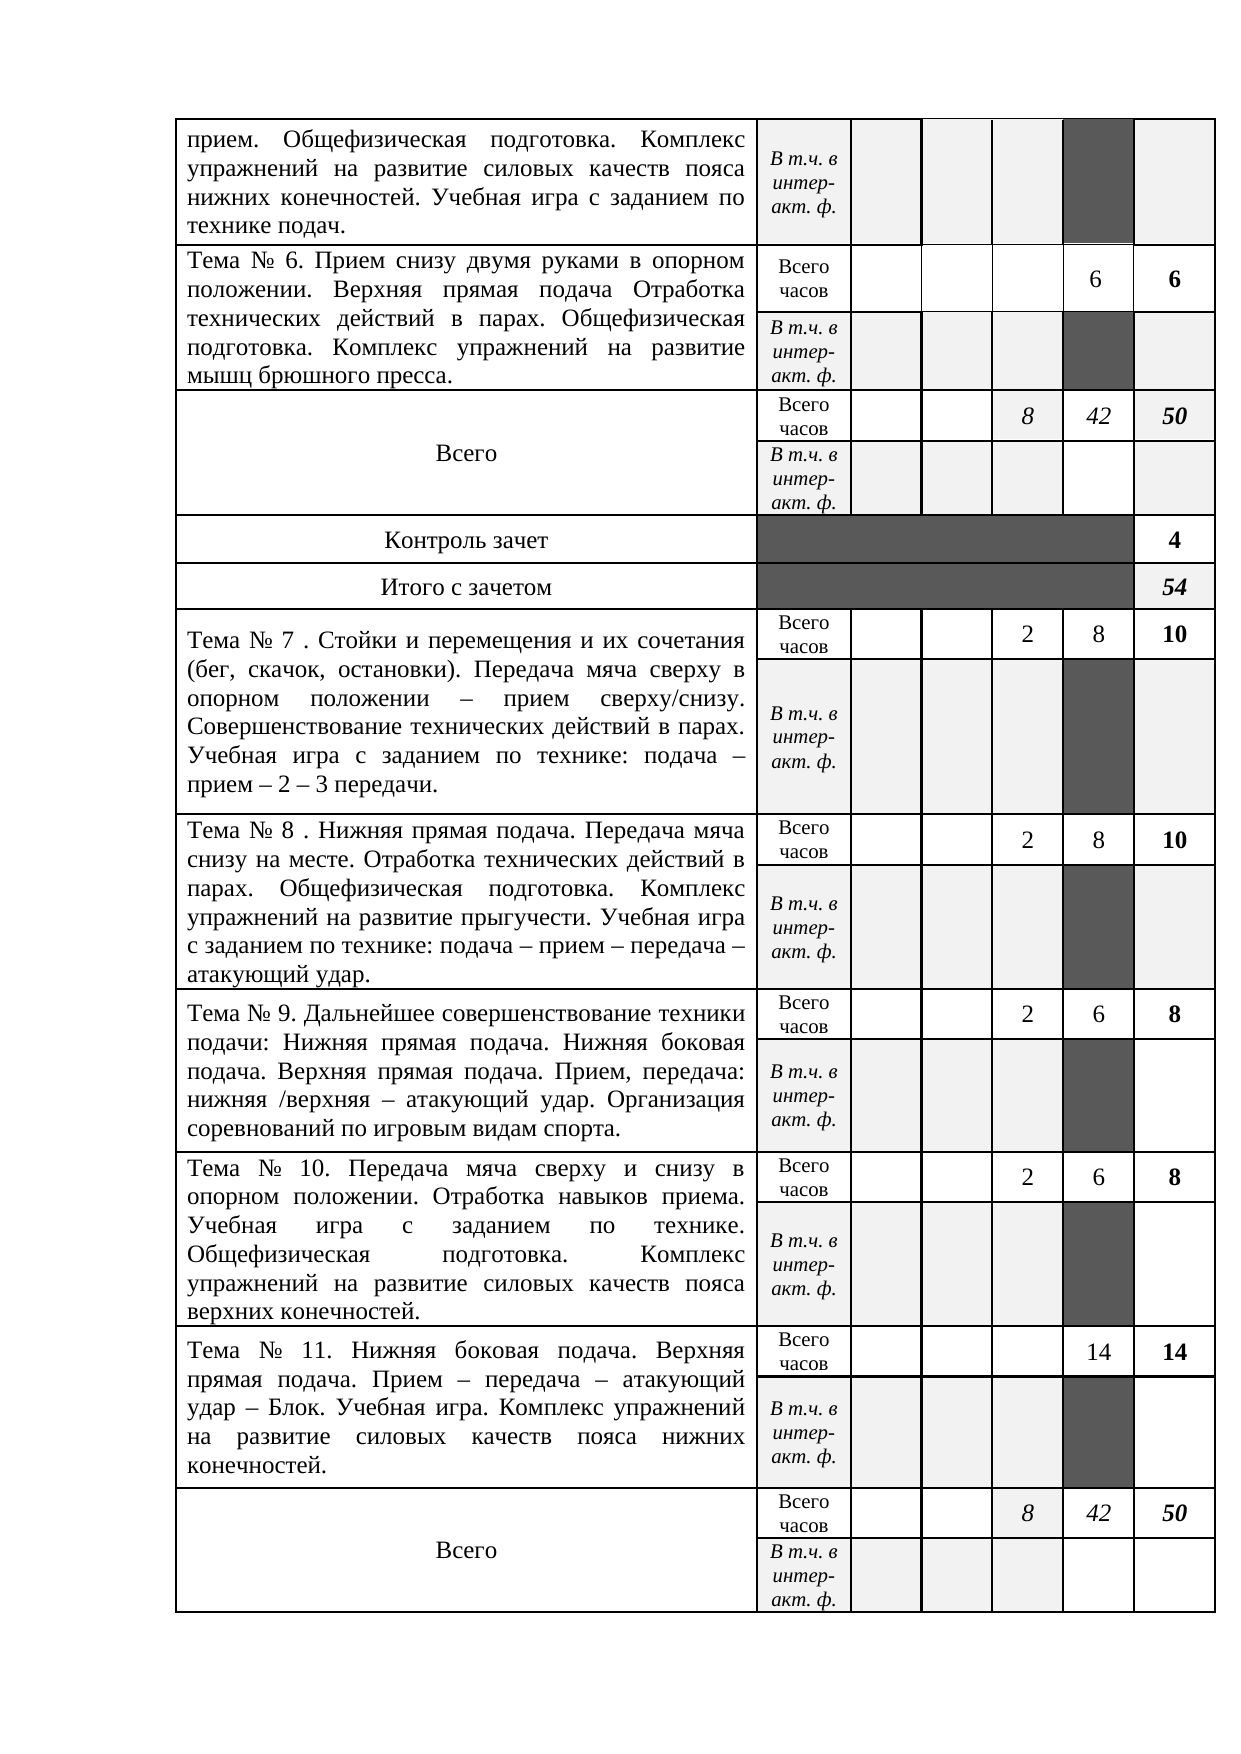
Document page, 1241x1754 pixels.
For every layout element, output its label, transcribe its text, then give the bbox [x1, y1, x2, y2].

table_cell 10 [1135, 610, 1214, 658]
table_cell [923, 442, 991, 514]
table_cell Всего часов [758, 391, 850, 439]
table_cell 2 [993, 815, 1062, 863]
table_cell [921, 516, 992, 562]
table_cell [1064, 866, 1133, 988]
table_cell 8 [993, 391, 1062, 439]
table_cell Всего часов [758, 610, 850, 658]
table_cell [992, 119, 1063, 243]
table_cell 2 [993, 990, 1062, 1038]
table_cell В т.ч. в интер-акт. ф. [758, 120, 850, 243]
table_cell [993, 1539, 1062, 1611]
table_cell Тема № 11. Нижняя боковая подача. Верхняя прямая подача. Прием – передача – атакующий удар – Блок. Учебная игра. Комплекс упражнений на развитие силовых качеств пояса нижних конечностей. [177, 1327, 756, 1487]
table_cell [1135, 866, 1214, 988]
table_cell В т.ч. в интер-акт. ф. [758, 866, 850, 988]
table_cell 42 [1064, 1489, 1133, 1537]
table_cell [1064, 442, 1133, 514]
table_cell Всего часов [758, 1327, 850, 1375]
table_cell Всего [177, 1489, 756, 1611]
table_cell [177, 120, 756, 243]
table_cell [923, 391, 991, 439]
table_cell [1064, 1203, 1133, 1325]
table_cell [852, 866, 920, 988]
table_cell [1063, 564, 1133, 608]
table_cell 8 [993, 1489, 1062, 1537]
table_cell [992, 516, 1063, 562]
table_cell [1135, 1203, 1214, 1325]
table_cell [923, 990, 991, 1038]
table_cell [852, 1153, 920, 1201]
table_cell [923, 1153, 991, 1201]
table_cell [1064, 1040, 1133, 1151]
table_cell 2 [993, 1153, 1062, 1201]
table_cell [852, 442, 920, 514]
table_cell [852, 246, 921, 311]
table_cell [923, 1539, 991, 1611]
table_cell Контроль зачет [177, 516, 756, 562]
table_cell [1135, 313, 1214, 389]
table_cell [852, 990, 920, 1038]
table_cell [852, 1539, 920, 1611]
table_cell [852, 1327, 920, 1375]
table_cell [852, 1489, 920, 1537]
table_cell 50 [1135, 391, 1214, 439]
table_cell [992, 564, 1063, 608]
table_cell 54 [1135, 564, 1214, 608]
table_cell [993, 312, 1062, 389]
table_cell Итого с зачетом [177, 564, 756, 608]
table_cell В т.ч. в интер-акт. ф. [758, 313, 850, 389]
table_cell [1064, 1378, 1133, 1487]
table_cell 6 [1064, 245, 1133, 311]
table_cell 8 [1135, 1153, 1214, 1201]
table_cell [993, 1327, 1062, 1375]
table_cell 42 [1064, 391, 1133, 439]
table_cell [1064, 312, 1133, 389]
table_cell Всего [177, 391, 756, 514]
table_cell [923, 1327, 991, 1375]
table_cell [1135, 120, 1214, 243]
table_cell [993, 442, 1062, 514]
table_cell 50 [1135, 1489, 1214, 1537]
table_cell Всего часов [758, 246, 850, 311]
table_cell Всего часов [758, 815, 850, 863]
table_cell 6 [1064, 1153, 1133, 1201]
table_cell [993, 1378, 1062, 1487]
table_cell [758, 516, 805, 562]
table_cell Всего часов [758, 990, 850, 1038]
table_cell [993, 1203, 1062, 1325]
table_cell [1135, 1539, 1214, 1611]
table_cell [852, 610, 920, 658]
table_cell [1063, 119, 1133, 243]
table_cell 2 [993, 610, 1062, 658]
table_cell В т.ч. в интер-акт. ф. [758, 1040, 850, 1151]
table_cell [923, 312, 991, 389]
table_cell [923, 1040, 991, 1151]
table_cell [923, 1203, 991, 1325]
table_cell [921, 564, 992, 608]
table_cell [852, 120, 920, 243]
table_cell [852, 815, 920, 863]
table_cell [923, 815, 991, 863]
table_cell 6 [1064, 990, 1133, 1038]
table_cell Тема № 8 . Нижняя прямая подача. Передача мяча снизу на месте. Отработка технических действий в парах. Общефизическая подготовка. Комплекс упражнений на развитие прыгучести. Учебная игра с заданием по технике: подача – прием – передача – атакующий удар. [177, 815, 756, 988]
table_cell В т.ч. в интер-акт. ф. [758, 660, 850, 813]
table_cell [922, 245, 992, 311]
table_cell 4 [1135, 516, 1214, 562]
table_cell [852, 313, 920, 389]
table_cell [1135, 660, 1214, 813]
table_cell [758, 564, 851, 608]
table_cell [852, 1378, 920, 1487]
table_cell [1135, 1378, 1214, 1487]
table_cell Тема № 9. Дальнейшее совершенствование техники подачи: Нижняя прямая подача. Нижняя боковая подача. Верхняя прямая подача. Прием, передача: нижняя /верхняя – атакующий удар. Организация соревнований по игровым видам спорта. [177, 990, 756, 1151]
table_cell В т.ч. в интер-акт. ф. [758, 1203, 850, 1325]
table_cell [1135, 1040, 1214, 1151]
table_cell Тема № 10. Передача мяча сверху и снизу в опорном положении. Отработка навыков приема. Учебная игра с заданием по технике. Общефизическая подготовка. Комплекс упражнений на развитие силовых качеств пояса верхних конечностей. [177, 1153, 756, 1325]
table_cell 8 [1064, 610, 1133, 658]
table_cell [1063, 516, 1133, 562]
table_cell Всего часов [758, 1153, 850, 1201]
table_cell 6 [1134, 246, 1214, 311]
table_cell [923, 660, 991, 813]
table_cell 10 [1135, 815, 1214, 863]
table_cell Тема № 7 . Стойки и перемещения и их сочетания (бег, скачок, остановки). Передача мяча сверху в опорном положении – прием сверху/снизу. Совершенствование технических действий в парах. Учебная игра с заданием по технике: подача –прием – 2 – 3 передачи. [177, 610, 756, 813]
table_cell [993, 660, 1062, 813]
table_cell [923, 610, 991, 658]
table_cell [852, 1040, 920, 1151]
table_cell [923, 1378, 991, 1487]
table_cell [805, 516, 921, 562]
table_cell [1135, 442, 1214, 514]
table_cell 14 [1135, 1327, 1214, 1375]
table_cell [993, 866, 1062, 988]
table_cell [923, 119, 992, 243]
table_cell 8 [1135, 990, 1214, 1038]
table_cell [852, 1203, 920, 1325]
table_cell [851, 564, 921, 608]
table_cell [852, 391, 920, 439]
table_cell [1064, 660, 1133, 813]
table_cell В т.ч. в интер-акт. ф. [758, 442, 850, 514]
table_cell Тема № 6. Прием снизу двумя руками в опорном положении. Верхняя прямая подача Отработка технических действий в парах. Общефизическая подготовка. Комплекс упражнений на развитие мышц брюшного пресса. [177, 246, 756, 389]
table_cell [993, 245, 1063, 311]
table_cell [852, 660, 920, 813]
table_cell В т.ч. в интер-акт. ф. [758, 1539, 850, 1611]
table_cell В т.ч. в интер-акт. ф. [758, 1378, 850, 1487]
table_cell 8 [1064, 815, 1133, 863]
table_cell [993, 1040, 1062, 1151]
table_cell [923, 866, 991, 988]
table_cell Всего часов [758, 1489, 850, 1537]
table_cell [1064, 1539, 1133, 1611]
table_cell [923, 1489, 991, 1537]
table_cell 14 [1064, 1327, 1133, 1375]
